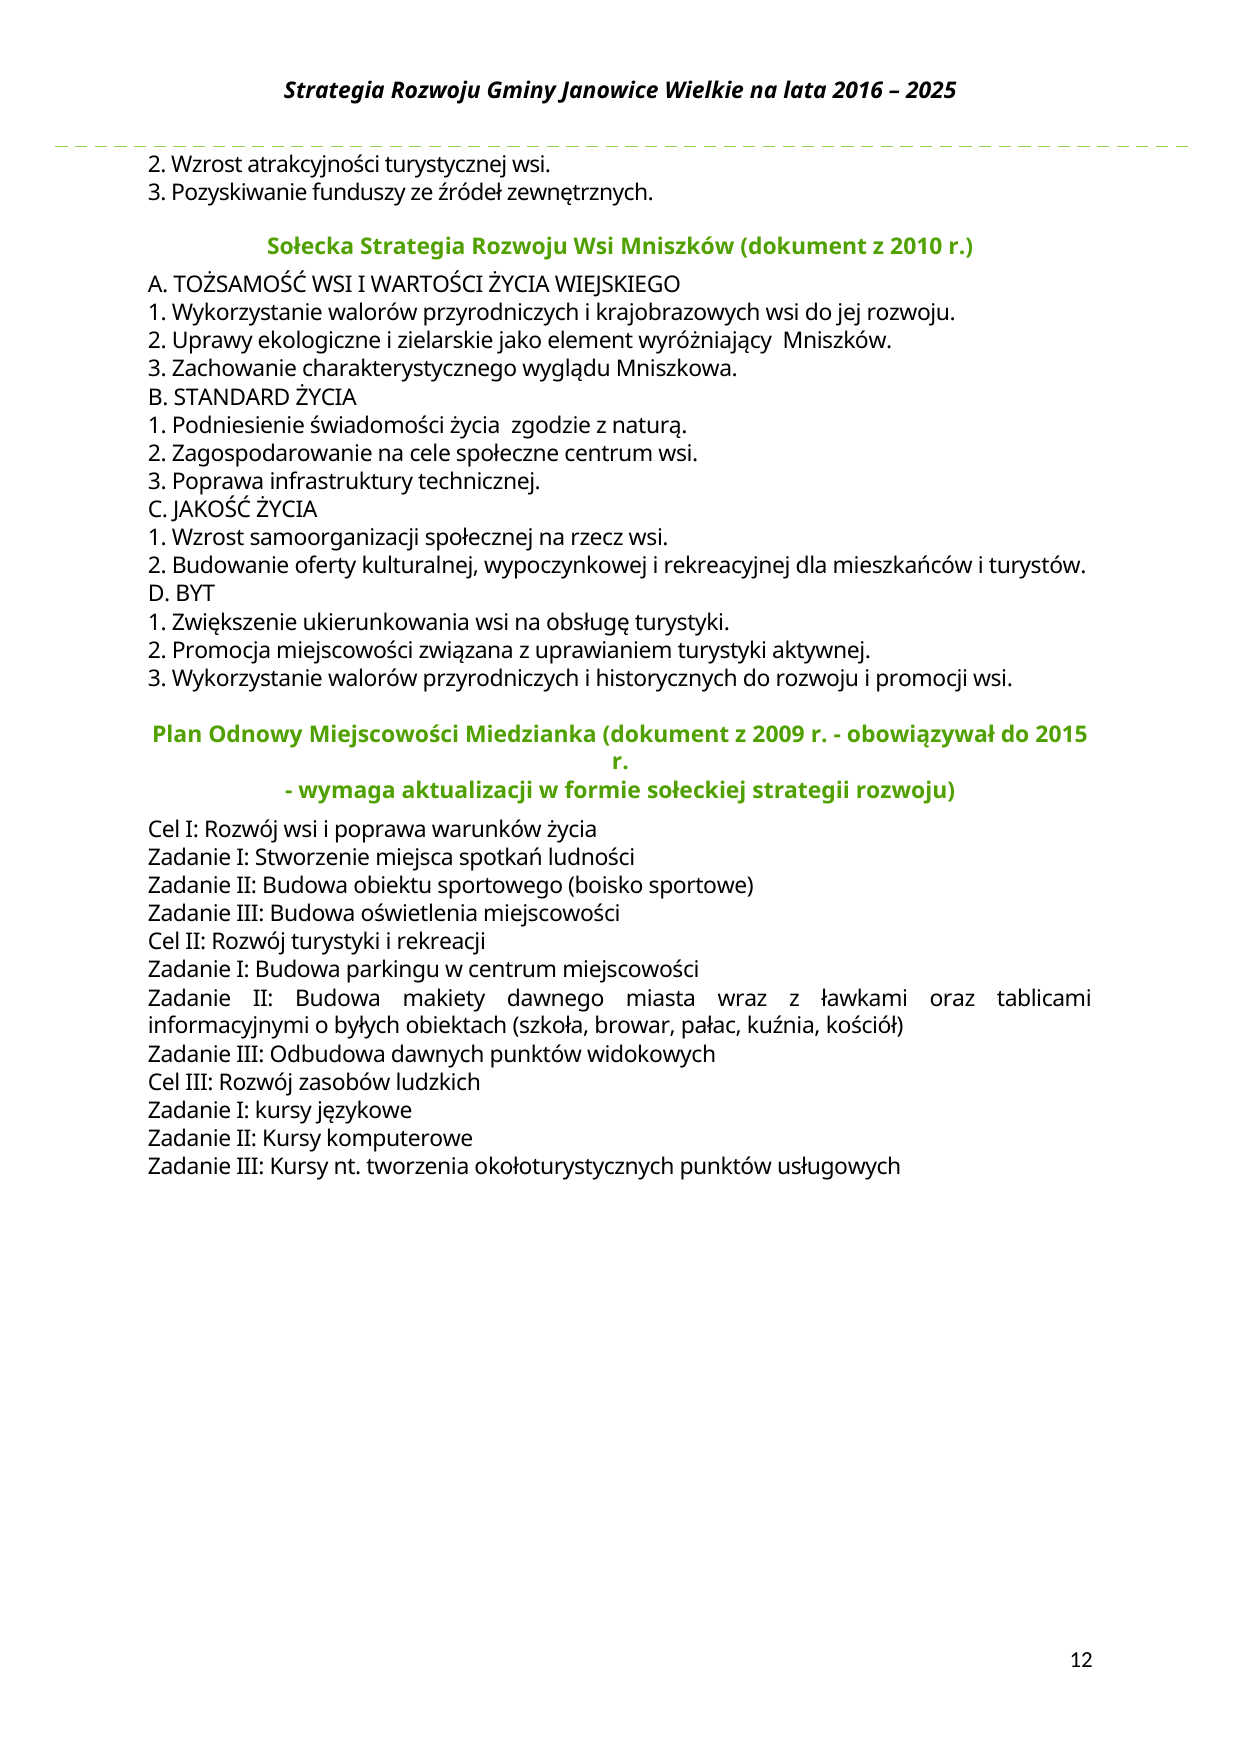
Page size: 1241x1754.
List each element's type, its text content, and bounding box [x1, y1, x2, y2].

text 1. Podniesienie świadomości życia zgodzie z naturą. [148, 411, 1093, 439]
text 1. Zwiększenie ukierunkowania wsi na obsługę turystyki. [148, 607, 1093, 636]
text 2. Uprawy ekologiczne i zielarskie jako element wyróżniający Mniszków. [148, 326, 1093, 354]
text 2. Budowanie oferty kulturalnej, wypoczynkowej i rekreacyjnej dla mieszkańców i turystów. [148, 551, 1093, 579]
text C. JAKOŚĆ ŻYCIA [148, 495, 1093, 523]
text 1. Wykorzystanie walorów przyrodniczych i krajobrazowych wsi do jej rozwoju. [148, 298, 1093, 326]
text Zadanie I: kursy językowe [148, 1096, 1093, 1124]
text Cel I: Rozwój wsi i poprawa warunków życia [148, 815, 1093, 843]
text 2. Zagospodarowanie na cele społeczne centrum wsi. [148, 439, 1093, 467]
text Zadanie II: Budowa obiektu sportowego (boisko sportowe) [148, 871, 1093, 899]
text B. STANDARD ŻYCIA [148, 382, 1093, 411]
text Cel II: Rozwój turystyki i rekreacji [148, 927, 1093, 955]
text 3. Zachowanie charakterystycznego wyglądu Mniszkowa. [148, 354, 1093, 382]
text Zadanie I: Stworzenie miejsca spotkań ludności [148, 843, 1093, 871]
text 3. Wykorzystanie walorów przyrodniczych i historycznych do rozwoju i promocji wsi. [148, 664, 1093, 692]
text Zadanie II: Kursy komputerowe [148, 1124, 1093, 1152]
text Zadanie III: Kursy nt. tworzenia okołoturystycznych punktów usługowych [148, 1152, 1093, 1180]
text Zadanie III: Odbudowa dawnych punktów widokowych [148, 1040, 1093, 1068]
text 2. Wzrost atrakcyjności turystycznej wsi. [148, 150, 1093, 178]
text 2. Promocja miejscowości związana z uprawianiem turystyki aktywnej. [148, 636, 1093, 664]
text Zadanie I: Budowa parkingu w centrum miejscowości [148, 955, 1093, 983]
text Plan Odnowy Miejscowości Miedzianka (dokument z 2009 r. - obowiązywał do 2015 r. [148, 720, 1093, 776]
text 3. Poprawa infrastruktury technicznej. [148, 467, 1093, 495]
text Zadanie II: Budowa makiety dawnego miasta wraz z ławkami oraz tablicami informacyjnymi o byłych obiektach (szkoła, browar, pałac, kuźnia, kościół) [148, 983, 1093, 1040]
text Sołecka Strategia Rozwoju Wsi Mniszków (dokument z 2010 r.) [148, 232, 1093, 260]
text A. TOŻSAMOŚĆ WSI I WARTOŚCI ŻYCIA WIEJSKIEGO [148, 270, 1093, 298]
text D. BYT [148, 579, 1093, 607]
text 3. Pozyskiwanie funduszy ze źródeł zewnętrznych. [148, 178, 1093, 206]
text Cel III: Rozwój zasobów ludzkich [148, 1068, 1093, 1096]
text - wymaga aktualizacji w formie sołeckiej strategii rozwoju) [148, 776, 1093, 804]
text 1. Wzrost samoorganizacji społecznej na rzecz wsi. [148, 523, 1093, 551]
text Zadanie III: Budowa oświetlenia miejscowości [148, 899, 1093, 927]
